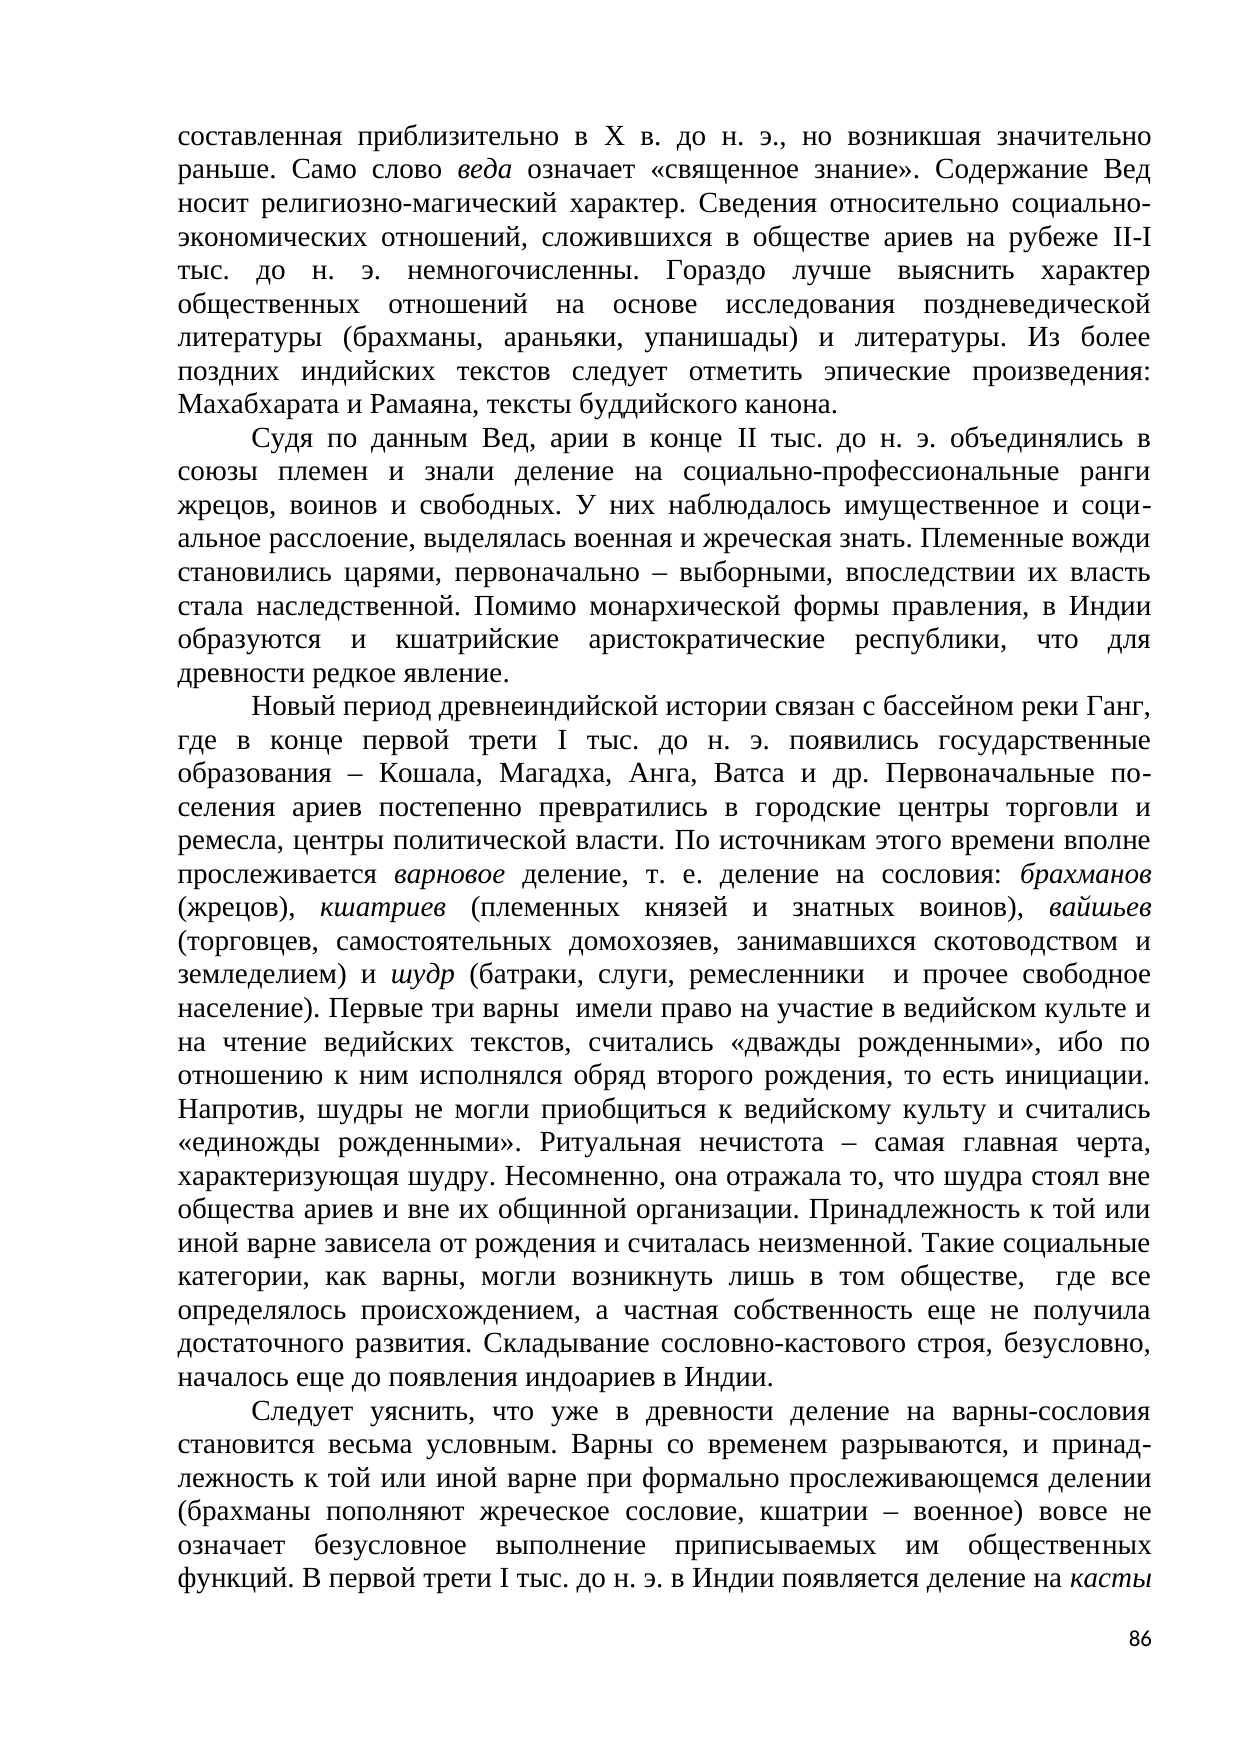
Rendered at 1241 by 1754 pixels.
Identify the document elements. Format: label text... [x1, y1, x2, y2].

text Новый период древнеиндийской истории связан с бассейном реки Ганг, где в конце первой трети I тыс. до н. э. появились государственные образования – Кошала, Магадха, Анга, Ватса и др. Первоначальные поселения ариев постепенно превратились в городские центры торговли и ремесла, центры политической власти. По источникам этого времени вполне прослеживается варновое деление, т. е. деление на сословия: брахманов (жрецов), кшатриев (племенных князей и знатных воинов), вайшьев (торговцев, самостоятельных домохозяев, занимавшихся скотоводством и земледелием) и шудр (батраки, слуги, ремесленники и прочее свободное население). Первые три варны имели право на участие в ведийском культе и на чтение ведийских текстов, считались «дважды рожденными», ибо по отношению к ним исполнялся обряд второго рождения, то есть инициации. Напротив, шудры не могли приобщиться к ведийскому культу и считались «единожды рожденными». Ритуальная нечистота – самая главная черта, характеризующая шудру. Несомненно, она отражала то, что шудра стоял вне общества ариев и вне их общинной организации. Принадлежность к той или иной варне зависела от рождения и считалась неизменной. Такие социальные категории, как варны, могли возникнуть лишь в том обществе, где все определялось происхождением, а частная собственность еще не получила достаточного развития. Складывание сословно-кастового строя, безусловно, началось еще до появления индоариев в Индии. [177, 688, 1152, 1393]
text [177, 1393, 1152, 1594]
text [177, 118, 1152, 420]
text Судя по данным Вед, арии в конце II тыс. до н. э. объединялись в союзы племен и знали деление на социально-профессиональные ранги жрецов, воинов и свободных. У них наблюдалось имущественное и социальное расслоение, выделялась военная и жреческая знать. Племенные вожди становились царями, первоначально – выборными, впоследствии их власть стала наследственной. Помимо монархической формы правления, в Индии образуются и кшатрийские аристократические республики, что для древности редкое явление. [177, 420, 1152, 688]
